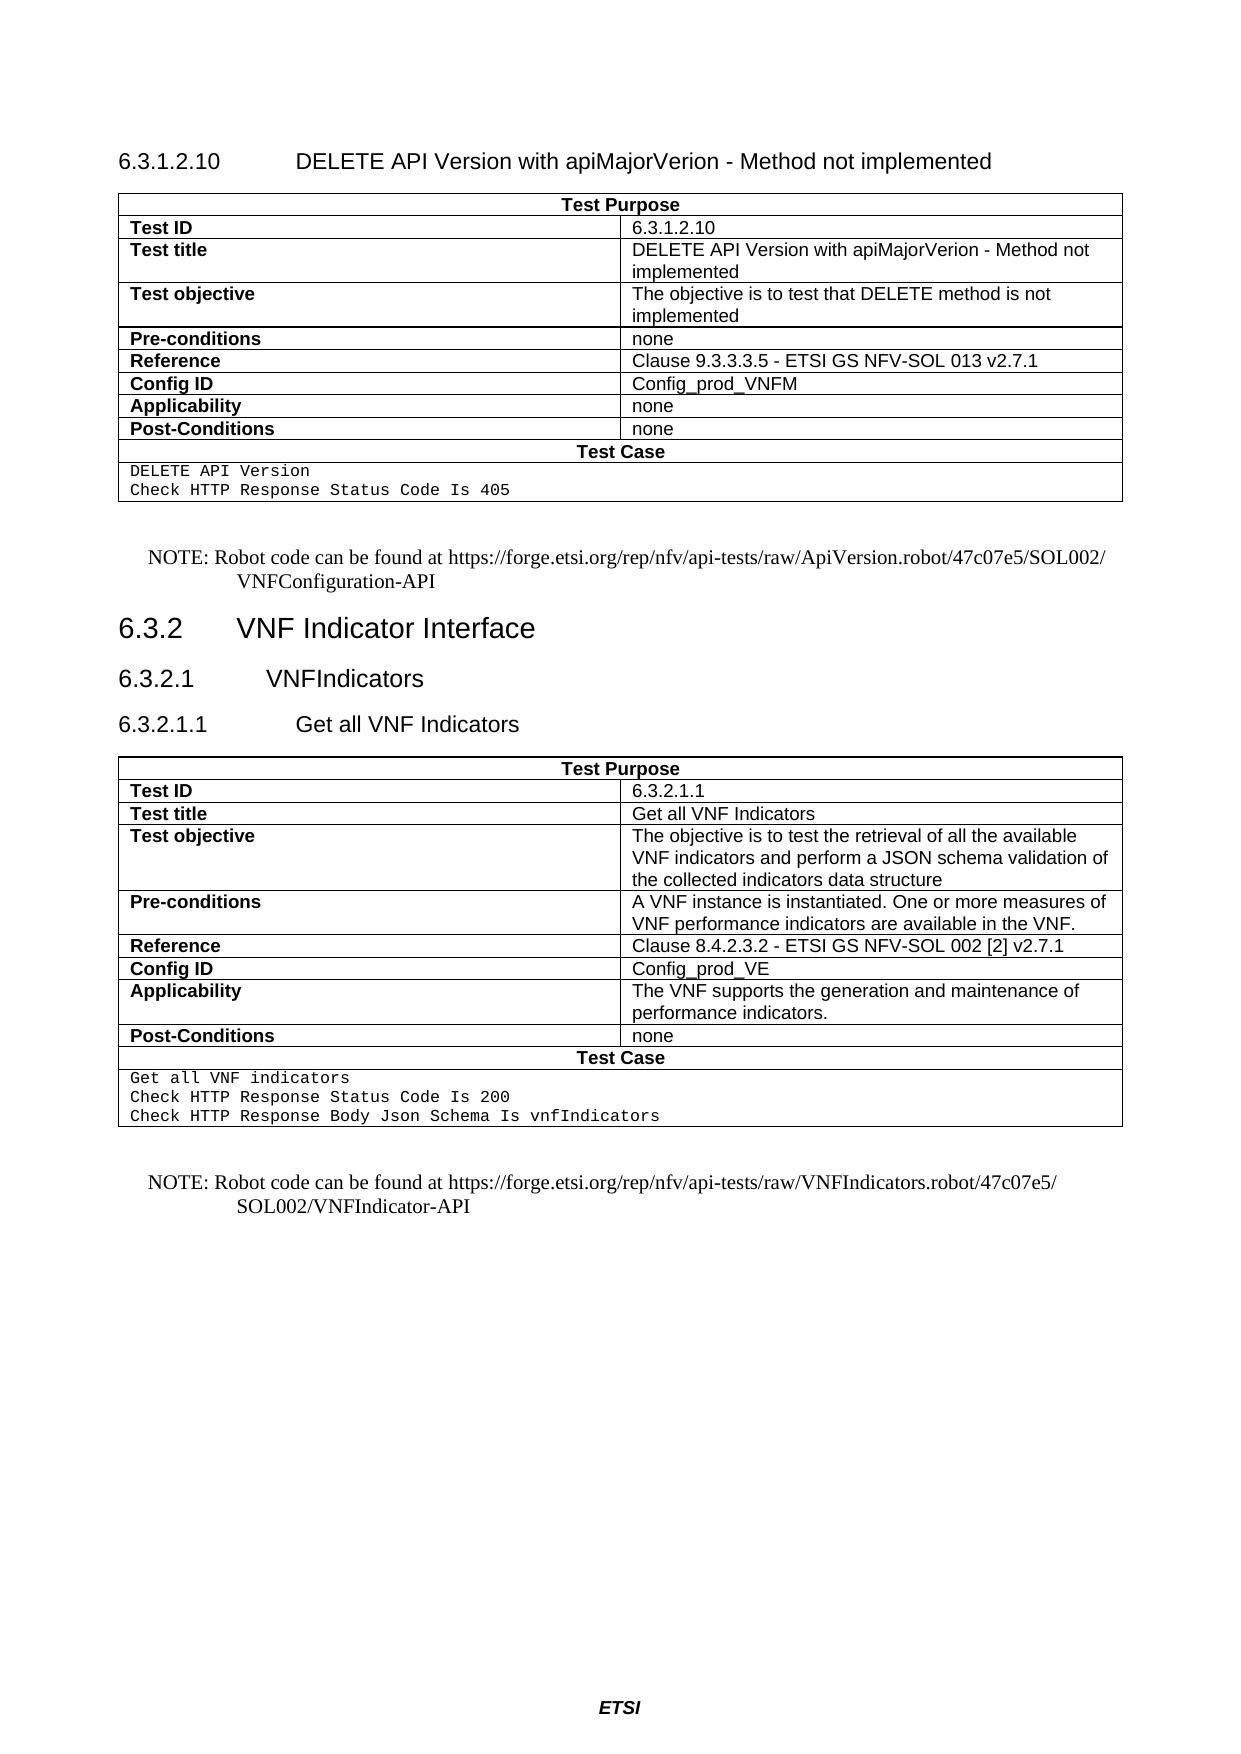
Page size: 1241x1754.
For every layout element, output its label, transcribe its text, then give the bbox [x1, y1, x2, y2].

text NOTE: Robot code can be found at https://forge.etsi.org/rep/nfv/api-tests/raw/ApiVersion.robot/47c07e5/SOL002/VNFConfiguration-API [148, 544, 1122, 593]
table_cell none [621, 1025, 1122, 1046]
subtitle 6.3.2 VNF Indicator Interface [118, 611, 1122, 645]
table_cell Applicability [119, 980, 620, 1023]
table_cell none [621, 418, 1122, 439]
table_cell 6.3.1.2.10 [621, 216, 1122, 238]
table_cell Test Case [119, 440, 1122, 462]
table_cell none [621, 328, 1122, 349]
table_cell Pre-conditions [119, 328, 620, 349]
table_cell Config ID [119, 958, 620, 979]
table_cell A VNF instance is instantiated. One or more measures of VNF performance indicators are available in the VNF. [621, 891, 1122, 934]
table_cell Test title [119, 803, 620, 824]
subtitle 6.3.2.1 VNFIndicators [118, 664, 1122, 692]
table_cell 6.3.2.1.1 [621, 780, 1122, 802]
table_cell Reference [119, 935, 620, 957]
table_cell DELETE API Version with apiMajorVerion - Method not implemented [621, 239, 1122, 282]
table_cell Config_prod_VE [621, 958, 1122, 979]
table_header Test Purpose [119, 194, 1122, 215]
table_cell Test ID [119, 216, 620, 238]
table_cell none [621, 395, 1122, 417]
table_cell The VNF supports the generation and maintenance of performance indicators. [621, 980, 1122, 1023]
table_cell Pre-conditions [119, 891, 620, 934]
table_cell Post-Conditions [119, 418, 620, 439]
table_cell Get all VNF indicators Check HTTP Response Status Code Is 200 Check HTTP Response Body Json Schema Is vnfIndicators [119, 1070, 1122, 1126]
subtitle 6.3.1.2.10 DELETE API Version with apiMajorVerion - Method not implemented [118, 148, 1122, 174]
table_cell Test objective [119, 283, 620, 326]
table_cell Post-Conditions [119, 1025, 620, 1046]
table_header Test Purpose [119, 758, 1122, 779]
table_cell Config ID [119, 373, 620, 394]
table_cell Clause 9.3.3.3.5 - ETSI GS NFV-SOL 013 v2.7.1 [621, 350, 1122, 372]
text NOTE: Robot code can be found at https://forge.etsi.org/rep/nfv/api-tests/raw/VNFIndicators.robot/47c07e5/SOL002/VNFIndicator-API [148, 1170, 1122, 1218]
table_cell Applicability [119, 395, 620, 417]
table_cell Test ID [119, 780, 620, 802]
table_cell Test title [119, 239, 620, 282]
table_cell The objective is to test that DELETE method is not implemented [621, 283, 1122, 326]
table_cell Config_prod_VNFM [621, 373, 1122, 394]
table_cell The objective is to test the retrieval of all the available VNF indicators and perform a JSON schema validation of the collected indicators data structure [621, 825, 1122, 890]
subtitle 6.3.2.1.1 Get all VNF Indicators [118, 711, 1122, 738]
table_cell DELETE API Version Check HTTP Response Status Code Is 405 [119, 463, 1122, 501]
table_cell Clause 8.4.2.3.2 - ETSI GS NFV-SOL 002 [2] v2.7.1 [621, 935, 1122, 957]
table_cell Get all VNF Indicators [621, 803, 1122, 824]
table_cell Test Case [119, 1047, 1122, 1069]
table_cell Test objective [119, 825, 620, 890]
table_cell Reference [119, 350, 620, 372]
